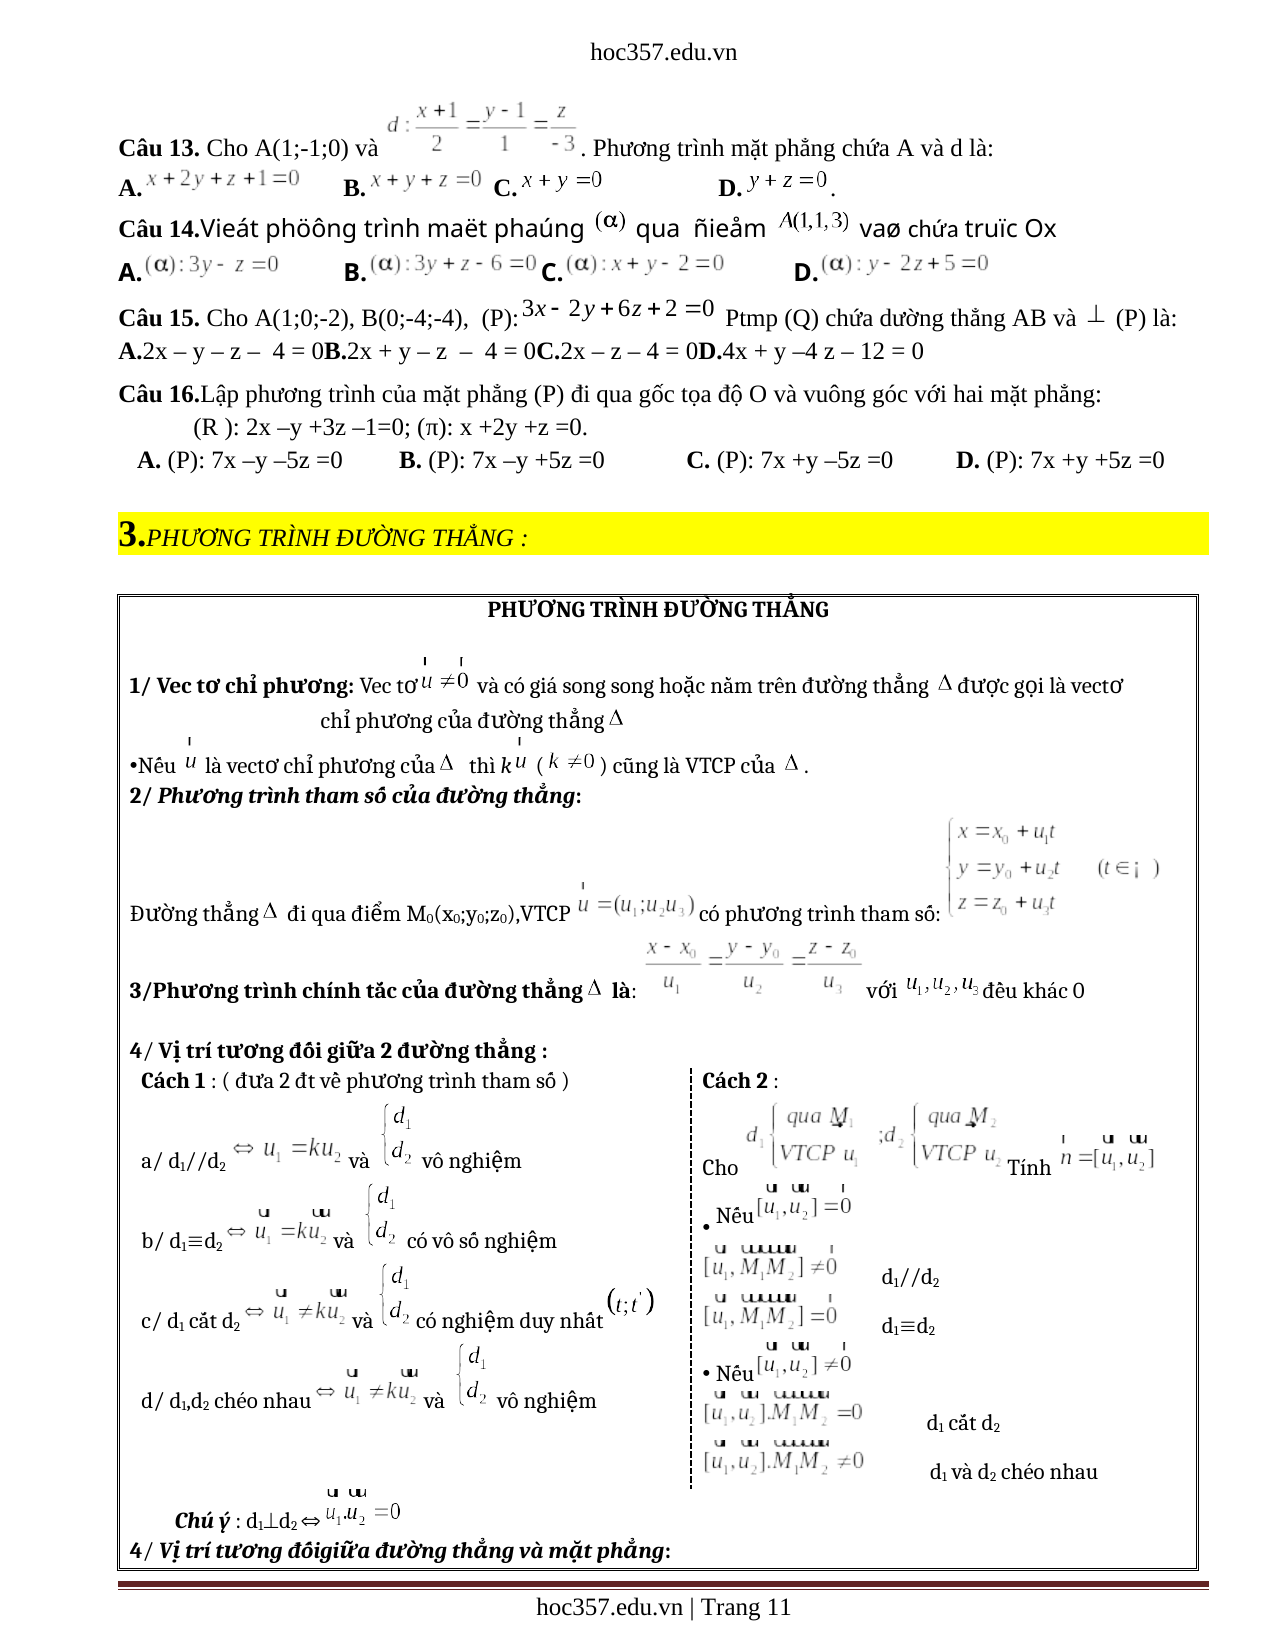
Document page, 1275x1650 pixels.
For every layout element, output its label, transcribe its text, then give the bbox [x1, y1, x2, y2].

text Câu 13. Cho A(1;-1;0) và . Phương trình mặt phẳng chứa A và d là: [118, 95, 1209, 161]
text A.2x – y – z – 4 = 0B.2x + y – z – 4 = 0C.2x – z – 4 = 0D.4x + y –4 z – 12 = 0 [118, 336, 1209, 365]
text Câu 14.Vieát phöông trình maët phaúng qua ñieåm vaø chứa truïc Ox [118, 207, 1209, 245]
text 3.PHƯƠNG TRÌNH ĐƯỜNG THẲNG : [118, 512, 1209, 555]
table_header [120, 597, 1196, 1568]
text Câu 16.Lập phương trình của mặt phẳng (P) đi qua gốc tọa độ O và vuông góc với hai mặt phẳng: (R ): 2x –y +3z –1=0; (π): x +2y +z =0. A. (P): 7x –y –5z =0 B. (P): 7x –y +5z =0 C. (P): 7x +y –5z =0 D. (P): 7x +y +5z =0 [118, 379, 1209, 474]
text A. B. C. D.. [118, 166, 1209, 202]
text Câu 15. Cho A(1;0;-2), B(0;-4;-4), (P): Ptmp (Q) chứa dường thẳng AB và (P) là: [118, 294, 1209, 332]
text A. B.C. D. [118, 250, 1209, 289]
